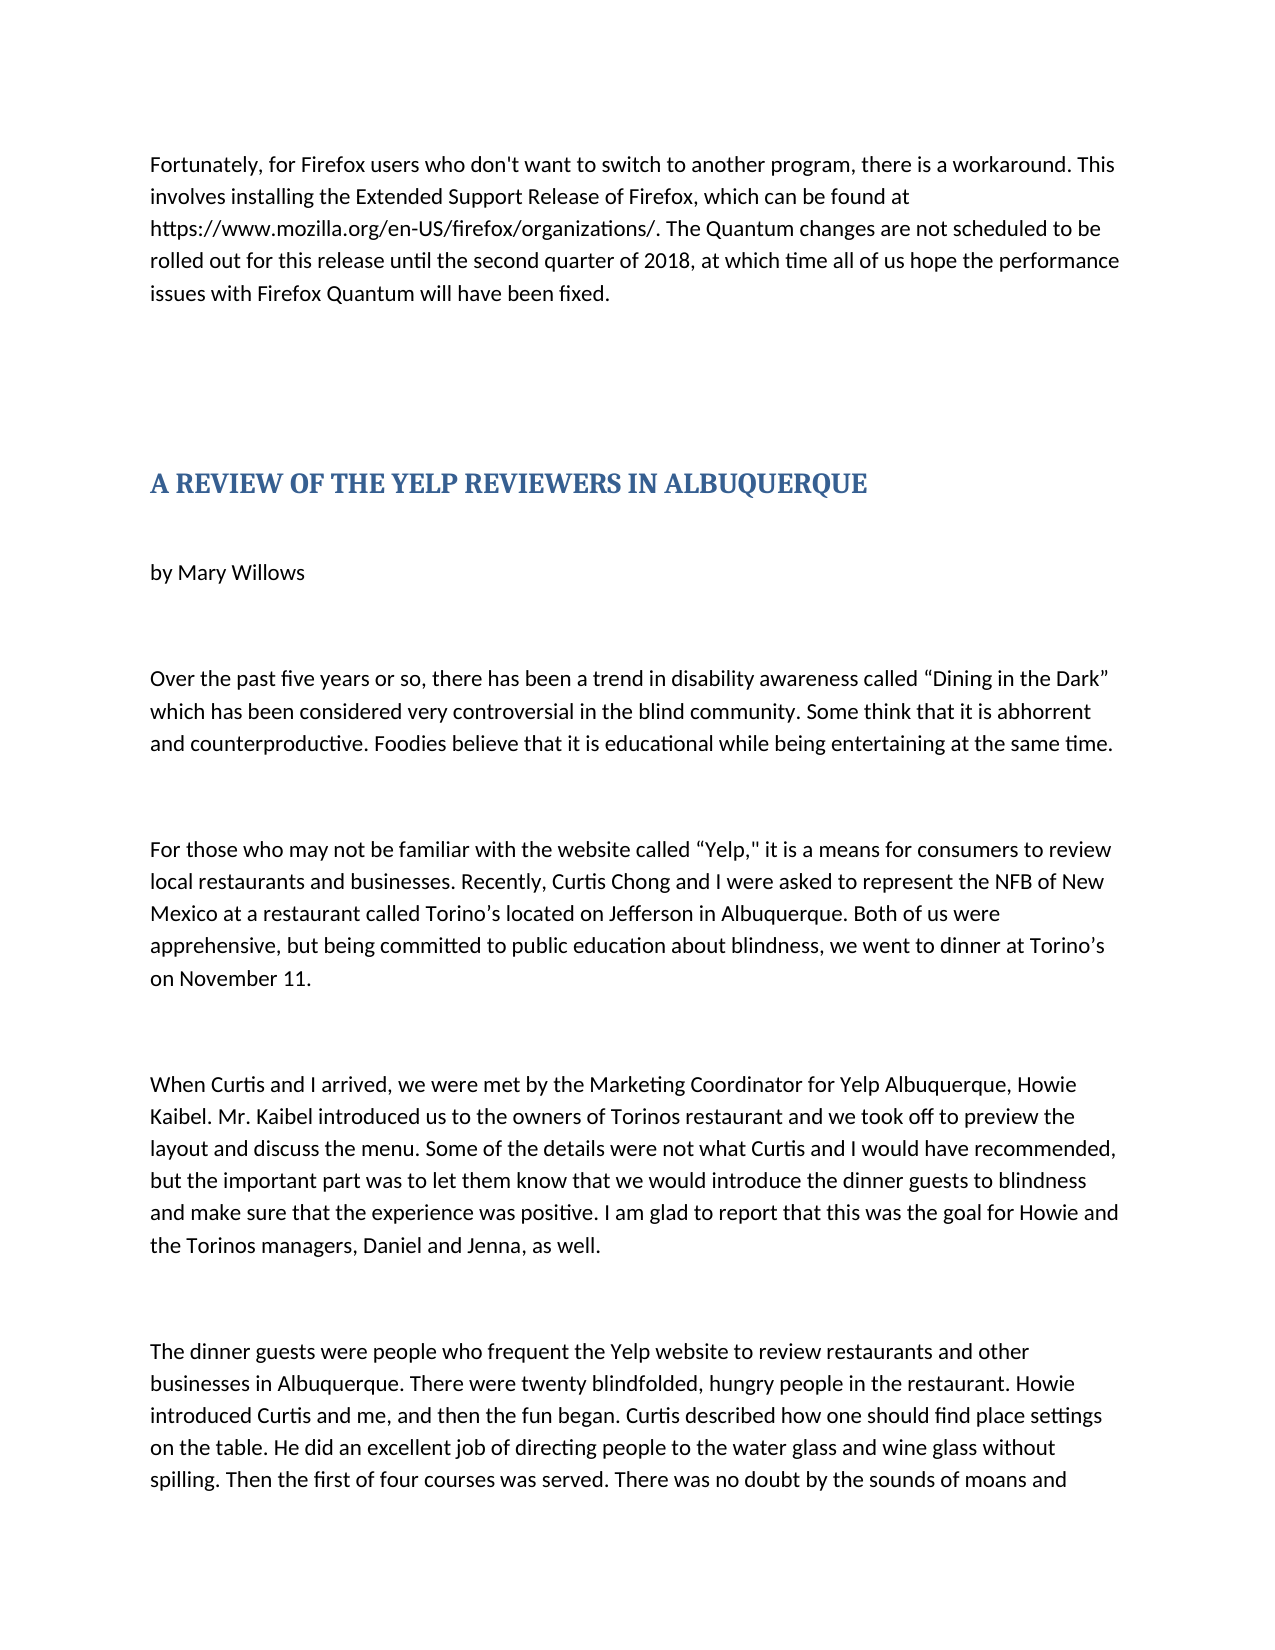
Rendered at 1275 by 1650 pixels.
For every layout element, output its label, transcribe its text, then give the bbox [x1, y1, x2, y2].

text Fortunately, for Firefox users who don't want to switch to another program, there is a workaround. This involves installing the Extended Support Release of Firefox, which can be found at https://www.mozilla.org/en-US/firefox/organizations/. The Quantum changes are not scheduled to be rolled out for this release until the second quarter of 2018, at which time all of us hope the performance issues with Firefox Quantum will have been fixed. [150, 150, 1125, 307]
text When Curtis and I arrived, we were met by the Marketing Coordinator for Yelp Albuquerque, Howie Kaibel. Mr. Kaibel introduced us to the owners of Torinos restaurant and we took off to preview the layout and discuss the menu. Some of the details were not what Curtis and I would have recommended, but the important part was to let them know that we would introduce the dinner guests to blindness and make sure that the experience was positive. I am glad to report that this was the goal for Howie and the Torinos managers, Daniel and Jenna, as well. [150, 1070, 1125, 1259]
subtitle A REVIEW OF THE YELP REVIEWERS IN ALBUQUERQUE [150, 467, 1125, 501]
text by Mary Willows [150, 558, 1125, 587]
text For those who may not be familiar with the website called “Yelp," it is a means for consumers to review local restaurants and businesses. Recently, Curtis Chong and I were asked to represent the NFB of New Mexico at a restaurant called Torino’s located on Jefferson in Albuquerque. Both of us were apprehensive, but being committed to public education about blindness, we went to dinner at Torino’s on November 11. [150, 835, 1125, 992]
text Over the past five years or so, there has been a trend in disability awareness called “Dining in the Dark” which has been considered very controversial in the blind community. Some think that it is abhorrent and counterproductive. Foodies believe that it is educational while being entertaining at the same time. [150, 664, 1125, 757]
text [150, 1337, 1125, 1493]
